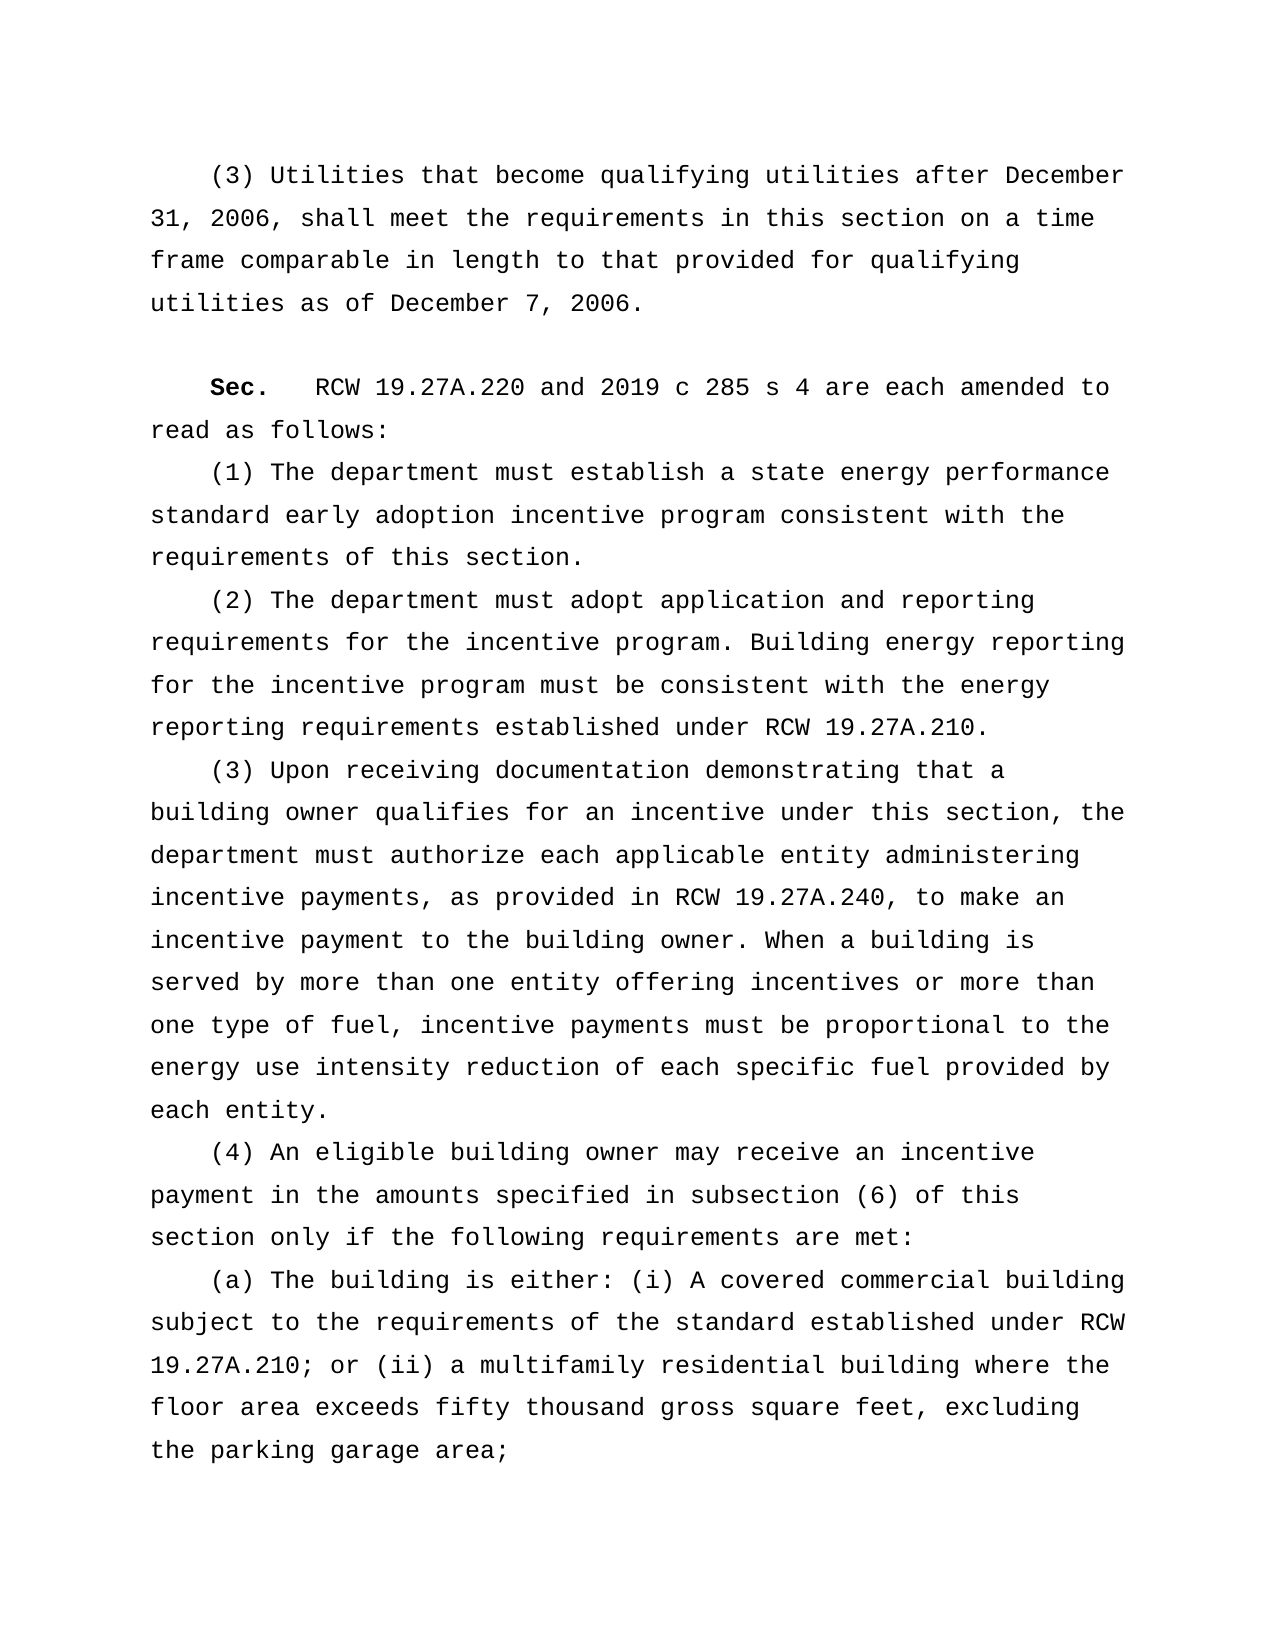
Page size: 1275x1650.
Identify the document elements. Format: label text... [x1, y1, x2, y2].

text (2) The department must adopt application and reporting requirements for the incentive program. Building energy reporting for the incentive program must be consistent with the energy reporting requirements established under RCW 19.27A.210. [150, 574, 1125, 744]
text (a) The building is either: (i) A covered commercial building subject to the requirements of the standard established under RCW 19.27A.210; or (ii) a multifamily residential building where the floor area exceeds fifty thousand gross square feet, excluding the parking garage area; [150, 1254, 1125, 1467]
text (4) An eligible building owner may receive an incentive payment in the amounts specified in subsection (6) of this section only if the following requirements are met: [150, 1127, 1125, 1254]
text (1) The department must establish a state energy performance standard early adoption incentive program consistent with the requirements of this section. [150, 447, 1125, 574]
text (3) Utilities that become qualifying utilities after December 31, 2006, shall meet the requirements in this section on a time frame comparable in length to that provided for qualifying utilities as of December 7, 2006. [150, 150, 1125, 320]
text Sec. RCW 19.27A.220 and 2019 c 285 s 4 are each amended to read as follows: [150, 362, 1125, 447]
text (3) Upon receiving documentation demonstrating that a building owner qualifies for an incentive under this section, the department must authorize each applicable entity administering incentive payments, as provided in RCW 19.27A.240, to make an incentive payment to the building owner. When a building is served by more than one entity offering incentives or more than one type of fuel, incentive payments must be proportional to the energy use intensity reduction of each specific fuel provided by each entity. [150, 744, 1125, 1127]
